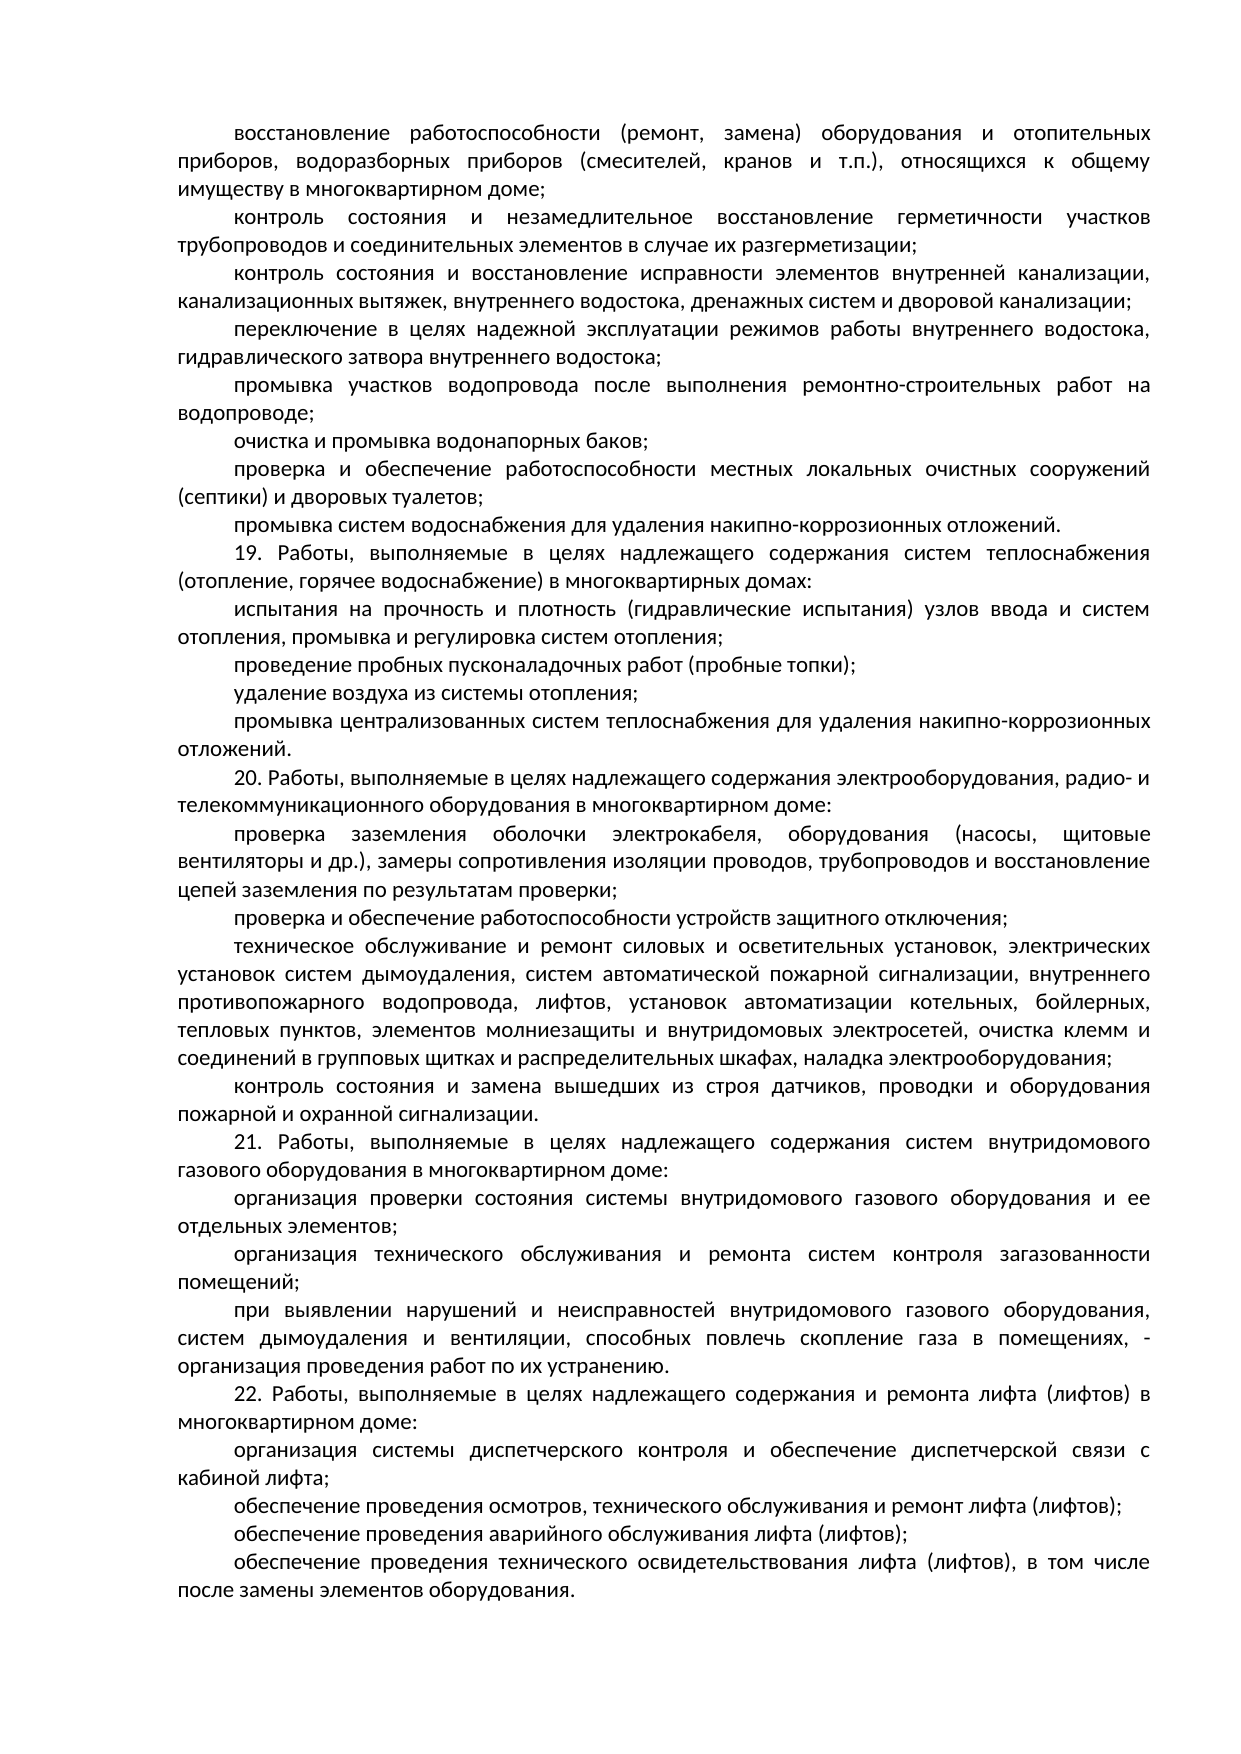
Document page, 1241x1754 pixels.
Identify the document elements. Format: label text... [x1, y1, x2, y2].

text 20. Работы, выполняемые в целях надлежащего содержания электрооборудования, радио- и телекоммуникационного оборудования в многоквартирном доме: [177, 763, 1152, 819]
text проверка и обеспечение работоспособности устройств защитного отключения; [177, 903, 1152, 931]
text контроль состояния и восстановление исправности элементов внутренней канализации, канализационных вытяжек, внутреннего водостока, дренажных систем и дворовой канализации; [177, 258, 1152, 314]
text обеспечение проведения осмотров, технического обслуживания и ремонт лифта (лифтов); [177, 1491, 1152, 1519]
text организация проверки состояния системы внутридомового газового оборудования и ее отдельных элементов; [177, 1183, 1152, 1239]
text очистка и промывка водонапорных баков; [177, 426, 1152, 454]
text 19. Работы, выполняемые в целях надлежащего содержания систем теплоснабжения (отопление, горячее водоснабжение) в многоквартирных домах: [177, 538, 1152, 594]
text восстановление работоспособности (ремонт, замена) оборудования и отопительных приборов, водоразборных приборов (смесителей, кранов и т.п.), относящихся к общему имуществу в многоквартирном доме; [177, 118, 1152, 202]
text 22. Работы, выполняемые в целях надлежащего содержания и ремонта лифта (лифтов) в многоквартирном доме: [177, 1379, 1152, 1435]
text удаление воздуха из системы отопления; [177, 678, 1152, 707]
text организация системы диспетчерского контроля и обеспечение диспетчерской связи с кабиной лифта; [177, 1435, 1152, 1491]
text при выявлении нарушений и неисправностей внутридомового газового оборудования, систем дымоудаления и вентиляции, способных повлечь скопление газа в помещениях, - организация проведения работ по их устранению. [177, 1295, 1152, 1379]
text переключение в целях надежной эксплуатации режимов работы внутреннего водостока, гидравлического затвора внутреннего водостока; [177, 314, 1152, 370]
text организация технического обслуживания и ремонта систем контроля загазованности помещений; [177, 1239, 1152, 1295]
text промывка систем водоснабжения для удаления накипно-коррозионных отложений. [177, 510, 1152, 538]
text испытания на прочность и плотность (гидравлические испытания) узлов ввода и систем отопления, промывка и регулировка систем отопления; [177, 594, 1152, 651]
text контроль состояния и замена вышедших из строя датчиков, проводки и оборудования пожарной и охранной сигнализации. [177, 1071, 1152, 1127]
text проверка заземления оболочки электрокабеля, оборудования (насосы, щитовые вентиляторы и др.), замеры сопротивления изоляции проводов, трубопроводов и восстановление цепей заземления по результатам проверки; [177, 819, 1152, 903]
text проверка и обеспечение работоспособности местных локальных очистных сооружений (септики) и дворовых туалетов; [177, 454, 1152, 510]
text техническое обслуживание и ремонт силовых и осветительных установок, электрических установок систем дымоудаления, систем автоматической пожарной сигнализации, внутреннего противопожарного водопровода, лифтов, установок автоматизации котельных, бойлерных, тепловых пунктов, элементов молниезащиты и внутридомовых электросетей, очистка клемм и соединений в групповых щитках и распределительных шкафах, наладка электрооборудования; [177, 931, 1152, 1071]
text обеспечение проведения технического освидетельствования лифта (лифтов), в том числе после замены элементов оборудования. [177, 1547, 1152, 1603]
text промывка участков водопровода после выполнения ремонтно-строительных работ на водопроводе; [177, 370, 1152, 426]
text 21. Работы, выполняемые в целях надлежащего содержания систем внутридомового газового оборудования в многоквартирном доме: [177, 1127, 1152, 1183]
text проведение пробных пусконаладочных работ (пробные топки); [177, 651, 1152, 678]
text контроль состояния и незамедлительное восстановление герметичности участков трубопроводов и соединительных элементов в случае их разгерметизации; [177, 202, 1152, 258]
text обеспечение проведения аварийного обслуживания лифта (лифтов); [177, 1519, 1152, 1547]
text промывка централизованных систем теплоснабжения для удаления накипно-коррозионных отложений. [177, 707, 1152, 763]
